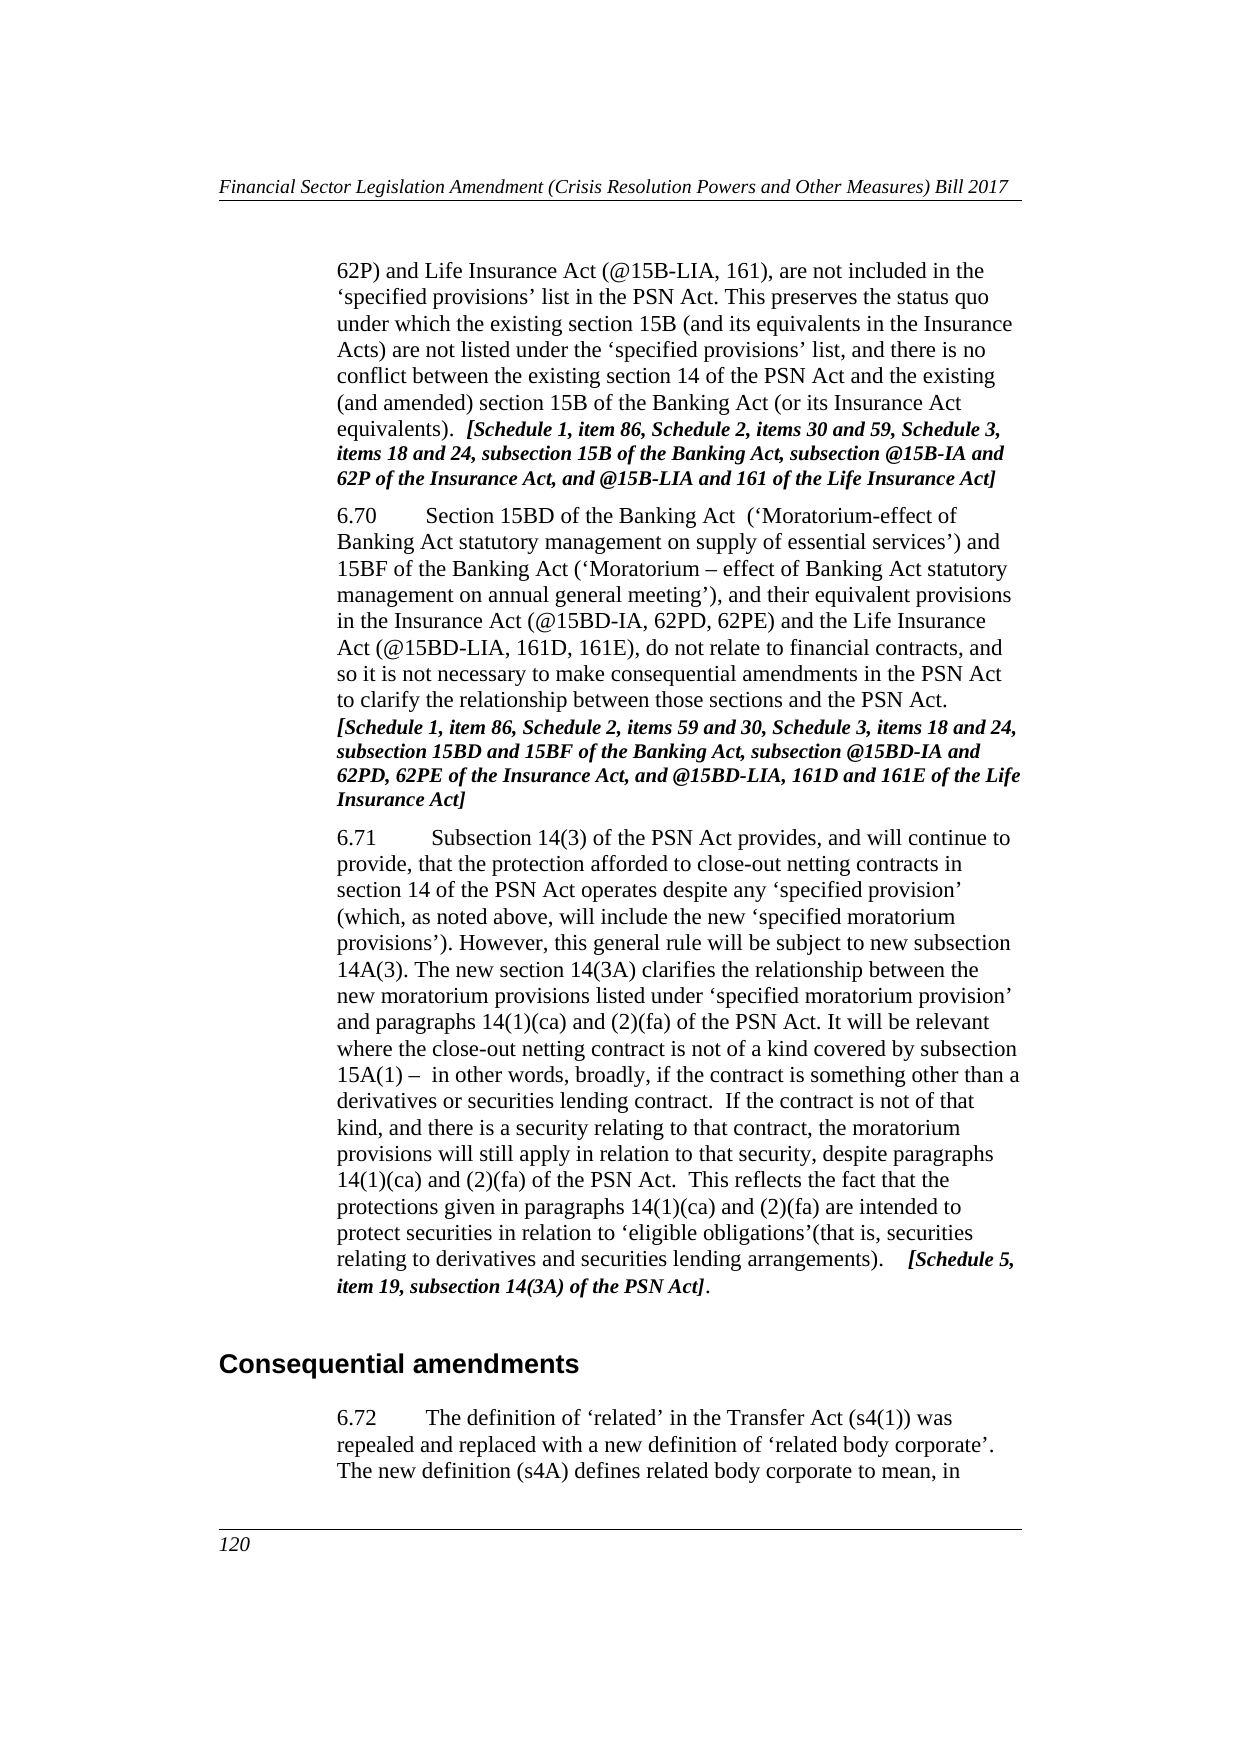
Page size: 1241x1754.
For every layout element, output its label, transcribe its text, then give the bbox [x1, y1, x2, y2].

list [337, 257, 1022, 489]
list Section 15BD of the Banking Act (‘Moratorium-effect of Banking Act statutory management on supply of essential services’) and 15BF of the Banking Act (‘Moratorium – effect of Banking Act statutory management on annual general meeting’), and their equivalent provisions in the Insurance Act (@15BD-IA, 62PD, 62PE) and the Life Insurance Act (@15BD-LIA, 161D, 161E), do not relate to financial contracts, and so it is not necessary to make consequential amendments in the PSN Act to clarify the relationship between those sections and the PSN Act. [Schedule 1, item 86, Schedule 2, items 59 and 30, Schedule 3, items 18 and 24, subsection 15BD and 15BF of the Banking Act, subsection @15BD-IA and 62PD, 62PE of the Insurance Act, and @15BD-LIA, 161D and 161E of the Life Insurance Act] [337, 502, 1022, 811]
list Subsection 14(3) of the PSN Act provides, and will continue to provide, that the protection afforded to close-out netting contracts in section 14 of the PSN Act operates despite any ‘specified provision’ (which, as noted above, will include the new ‘specified moratorium provisions’). However, this general rule will be subject to new subsection 14A(3). The new section 14(3A) clarifies the relationship between the new moratorium provisions listed under ‘specified moratorium provision’ and paragraphs 14(1)(ca) and (2)(fa) of the PSN Act. It will be relevant where the close-out netting contract is not of a kind covered by subsection 15A(1) – in other words, broadly, if the contract is something other than a derivatives or securities lending contract. If the contract is not of that kind, and there is a security relating to that contract, the moratorium provisions will still apply in relation to that security, despite paragraphs 14(1)(ca) and (2)(fa) of the PSN Act. This reflects the fact that the protections given in paragraphs 14(1)(ca) and (2)(fa) are intended to protect securities in relation to ‘eligible obligations’(that is, securities relating to derivatives and securities lending arrangements). [Schedule 5, item 19, subsection 14(3A) of the PSN Act]. [337, 824, 1022, 1298]
subtitle Consequential amendments [218, 1348, 1022, 1379]
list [337, 1404, 1022, 1483]
